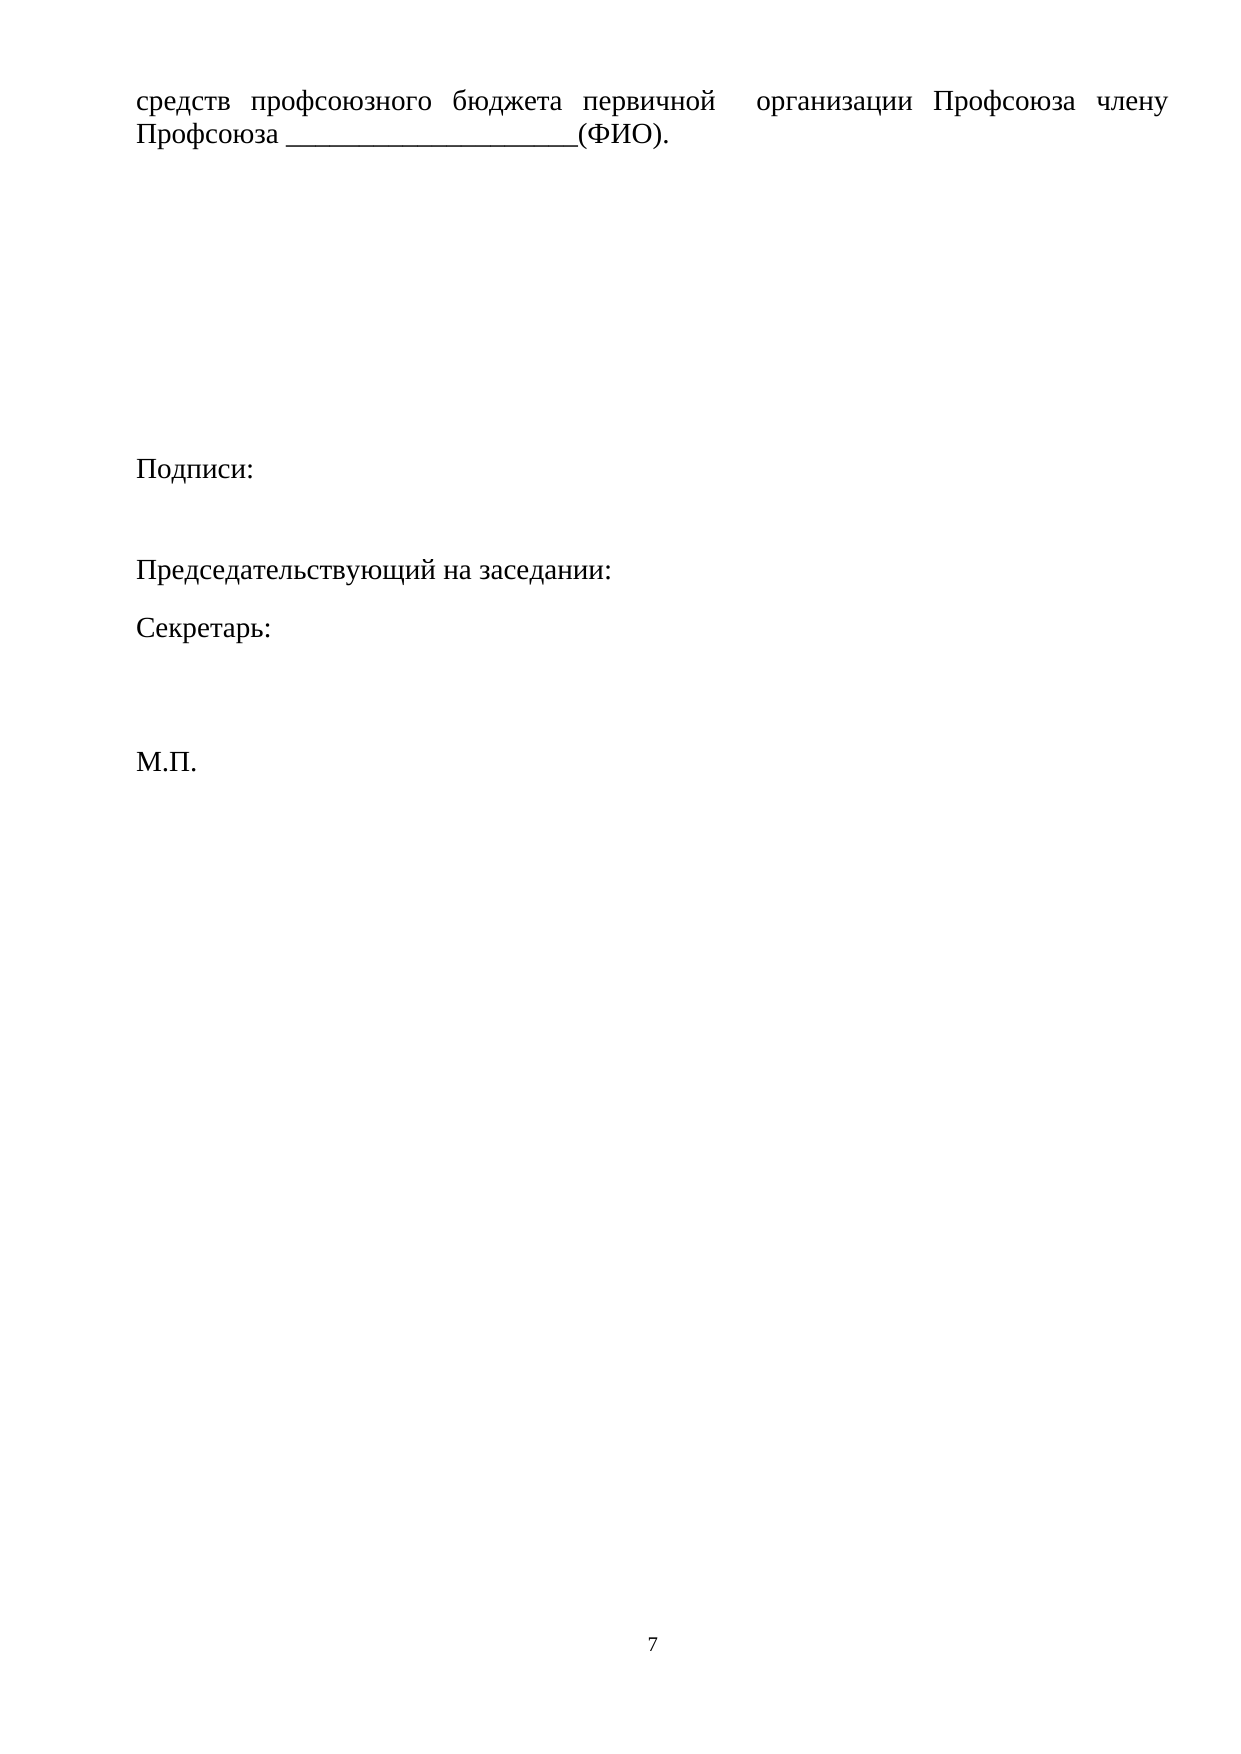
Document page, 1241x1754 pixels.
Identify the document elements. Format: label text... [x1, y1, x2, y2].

text Председательствующий на заседании: [136, 552, 1169, 586]
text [136, 83, 1169, 150]
text М.П. [136, 744, 1169, 778]
text Подписи: [136, 452, 1169, 485]
text Секретарь: [136, 610, 1169, 643]
